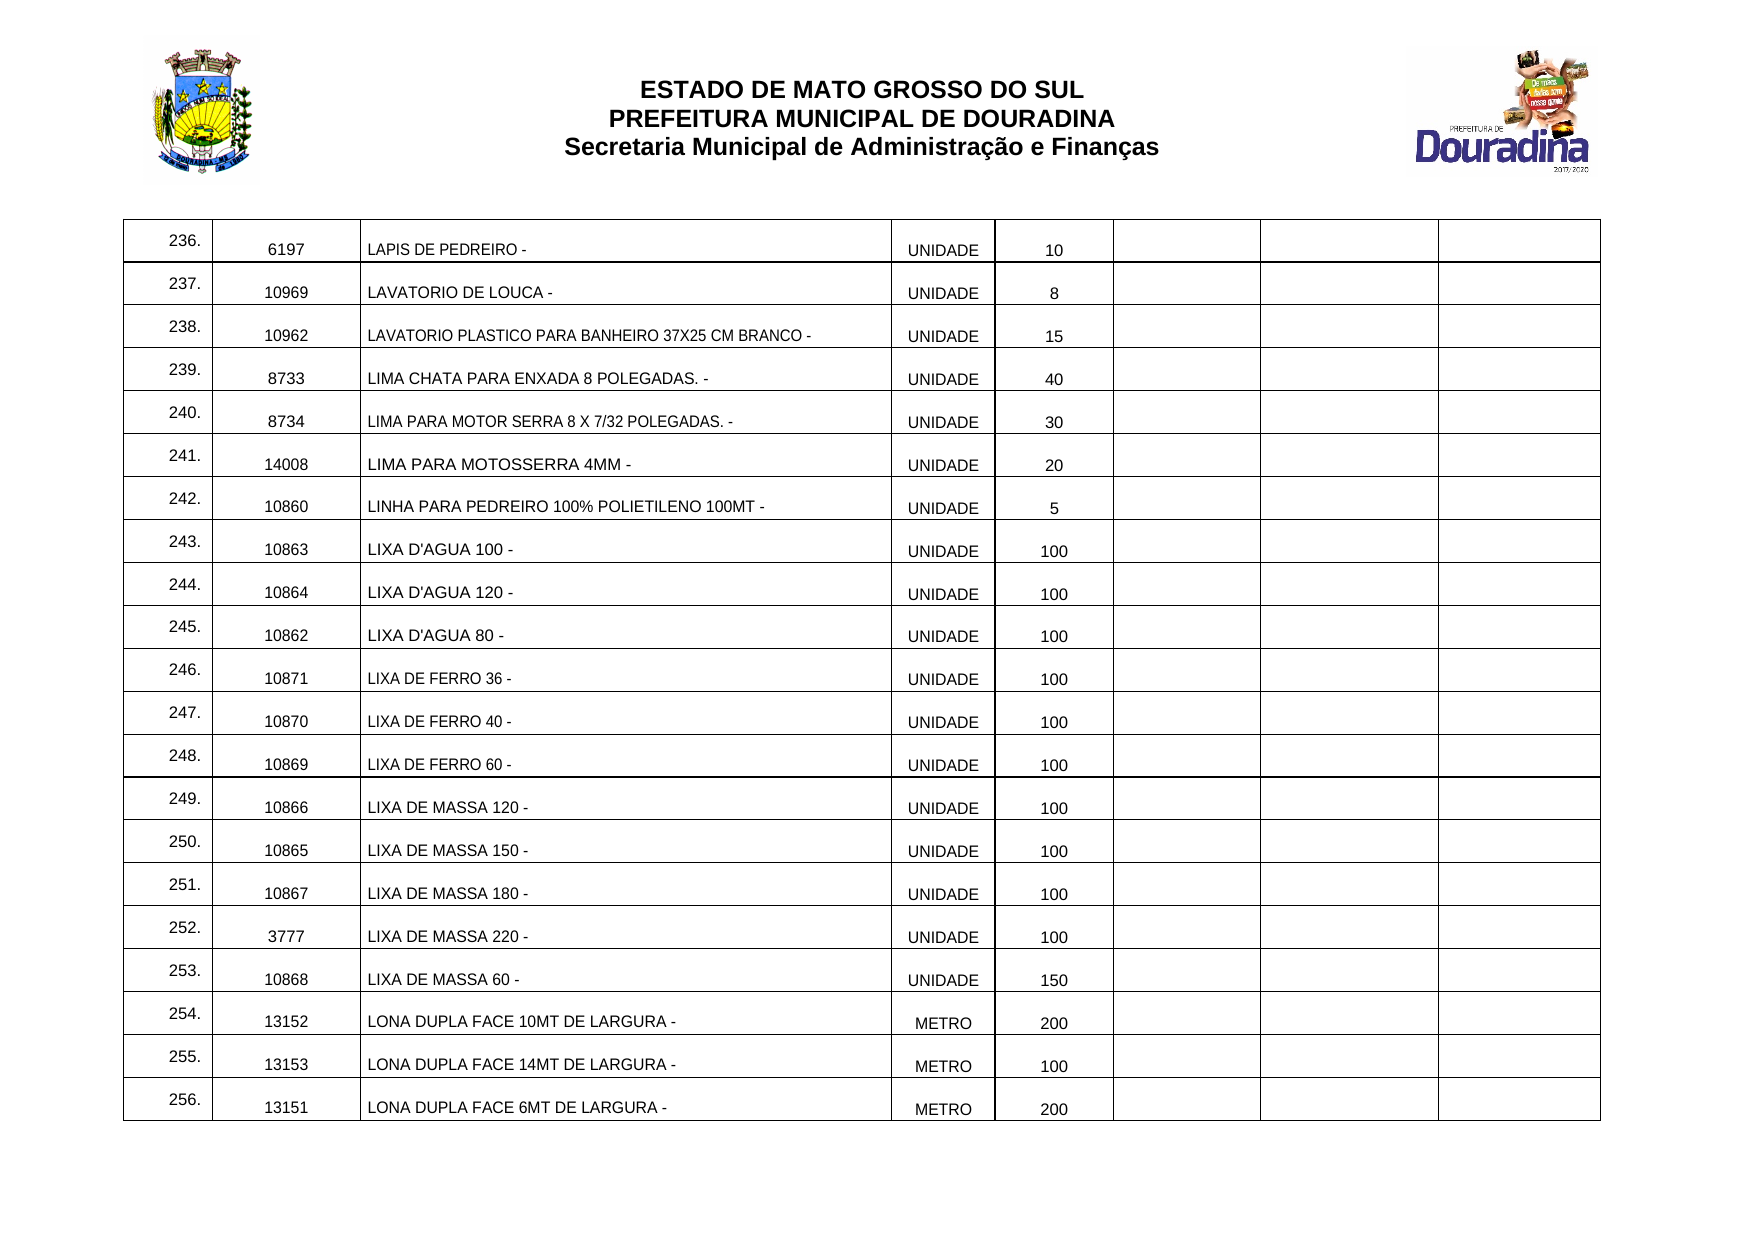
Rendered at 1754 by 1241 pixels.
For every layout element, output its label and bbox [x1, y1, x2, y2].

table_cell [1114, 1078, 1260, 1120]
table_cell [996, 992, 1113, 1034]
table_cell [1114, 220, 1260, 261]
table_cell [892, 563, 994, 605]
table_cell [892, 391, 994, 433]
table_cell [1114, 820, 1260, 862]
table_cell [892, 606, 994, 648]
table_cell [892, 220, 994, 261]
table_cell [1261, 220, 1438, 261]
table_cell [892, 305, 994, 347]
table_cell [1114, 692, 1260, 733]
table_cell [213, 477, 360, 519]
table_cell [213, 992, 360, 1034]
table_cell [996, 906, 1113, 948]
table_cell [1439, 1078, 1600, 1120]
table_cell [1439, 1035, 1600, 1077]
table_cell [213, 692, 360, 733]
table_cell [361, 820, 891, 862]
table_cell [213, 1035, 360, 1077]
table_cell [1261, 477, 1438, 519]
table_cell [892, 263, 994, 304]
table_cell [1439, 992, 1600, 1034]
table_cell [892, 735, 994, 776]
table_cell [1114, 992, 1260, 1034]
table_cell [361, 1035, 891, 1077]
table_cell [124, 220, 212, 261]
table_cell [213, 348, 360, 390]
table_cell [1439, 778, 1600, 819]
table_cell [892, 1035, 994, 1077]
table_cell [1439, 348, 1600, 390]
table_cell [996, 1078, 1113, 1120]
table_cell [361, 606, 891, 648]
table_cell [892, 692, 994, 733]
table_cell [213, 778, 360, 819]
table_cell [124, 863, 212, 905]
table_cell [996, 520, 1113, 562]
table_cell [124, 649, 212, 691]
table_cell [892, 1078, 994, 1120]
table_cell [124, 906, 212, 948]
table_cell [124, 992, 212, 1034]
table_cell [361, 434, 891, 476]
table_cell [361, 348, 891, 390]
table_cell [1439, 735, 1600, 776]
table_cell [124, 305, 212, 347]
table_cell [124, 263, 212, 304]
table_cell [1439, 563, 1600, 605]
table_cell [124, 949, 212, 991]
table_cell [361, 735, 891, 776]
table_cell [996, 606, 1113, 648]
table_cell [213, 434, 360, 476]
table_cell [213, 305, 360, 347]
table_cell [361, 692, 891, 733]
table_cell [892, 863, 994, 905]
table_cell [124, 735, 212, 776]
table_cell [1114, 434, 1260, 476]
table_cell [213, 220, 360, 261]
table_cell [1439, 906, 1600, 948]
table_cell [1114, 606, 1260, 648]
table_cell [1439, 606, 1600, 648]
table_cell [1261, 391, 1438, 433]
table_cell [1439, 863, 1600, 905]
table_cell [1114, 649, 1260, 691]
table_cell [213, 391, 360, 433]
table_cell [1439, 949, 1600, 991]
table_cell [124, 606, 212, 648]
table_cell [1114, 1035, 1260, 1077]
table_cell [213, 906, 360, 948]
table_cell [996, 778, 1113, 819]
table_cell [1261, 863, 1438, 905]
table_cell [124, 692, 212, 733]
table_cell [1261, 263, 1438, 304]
picture [1405, 46, 1599, 177]
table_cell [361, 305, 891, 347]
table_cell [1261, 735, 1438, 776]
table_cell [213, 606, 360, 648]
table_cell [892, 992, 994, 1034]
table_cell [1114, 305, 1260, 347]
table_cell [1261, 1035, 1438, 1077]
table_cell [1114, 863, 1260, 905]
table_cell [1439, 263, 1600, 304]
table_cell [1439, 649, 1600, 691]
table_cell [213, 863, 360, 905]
picture [143, 35, 260, 185]
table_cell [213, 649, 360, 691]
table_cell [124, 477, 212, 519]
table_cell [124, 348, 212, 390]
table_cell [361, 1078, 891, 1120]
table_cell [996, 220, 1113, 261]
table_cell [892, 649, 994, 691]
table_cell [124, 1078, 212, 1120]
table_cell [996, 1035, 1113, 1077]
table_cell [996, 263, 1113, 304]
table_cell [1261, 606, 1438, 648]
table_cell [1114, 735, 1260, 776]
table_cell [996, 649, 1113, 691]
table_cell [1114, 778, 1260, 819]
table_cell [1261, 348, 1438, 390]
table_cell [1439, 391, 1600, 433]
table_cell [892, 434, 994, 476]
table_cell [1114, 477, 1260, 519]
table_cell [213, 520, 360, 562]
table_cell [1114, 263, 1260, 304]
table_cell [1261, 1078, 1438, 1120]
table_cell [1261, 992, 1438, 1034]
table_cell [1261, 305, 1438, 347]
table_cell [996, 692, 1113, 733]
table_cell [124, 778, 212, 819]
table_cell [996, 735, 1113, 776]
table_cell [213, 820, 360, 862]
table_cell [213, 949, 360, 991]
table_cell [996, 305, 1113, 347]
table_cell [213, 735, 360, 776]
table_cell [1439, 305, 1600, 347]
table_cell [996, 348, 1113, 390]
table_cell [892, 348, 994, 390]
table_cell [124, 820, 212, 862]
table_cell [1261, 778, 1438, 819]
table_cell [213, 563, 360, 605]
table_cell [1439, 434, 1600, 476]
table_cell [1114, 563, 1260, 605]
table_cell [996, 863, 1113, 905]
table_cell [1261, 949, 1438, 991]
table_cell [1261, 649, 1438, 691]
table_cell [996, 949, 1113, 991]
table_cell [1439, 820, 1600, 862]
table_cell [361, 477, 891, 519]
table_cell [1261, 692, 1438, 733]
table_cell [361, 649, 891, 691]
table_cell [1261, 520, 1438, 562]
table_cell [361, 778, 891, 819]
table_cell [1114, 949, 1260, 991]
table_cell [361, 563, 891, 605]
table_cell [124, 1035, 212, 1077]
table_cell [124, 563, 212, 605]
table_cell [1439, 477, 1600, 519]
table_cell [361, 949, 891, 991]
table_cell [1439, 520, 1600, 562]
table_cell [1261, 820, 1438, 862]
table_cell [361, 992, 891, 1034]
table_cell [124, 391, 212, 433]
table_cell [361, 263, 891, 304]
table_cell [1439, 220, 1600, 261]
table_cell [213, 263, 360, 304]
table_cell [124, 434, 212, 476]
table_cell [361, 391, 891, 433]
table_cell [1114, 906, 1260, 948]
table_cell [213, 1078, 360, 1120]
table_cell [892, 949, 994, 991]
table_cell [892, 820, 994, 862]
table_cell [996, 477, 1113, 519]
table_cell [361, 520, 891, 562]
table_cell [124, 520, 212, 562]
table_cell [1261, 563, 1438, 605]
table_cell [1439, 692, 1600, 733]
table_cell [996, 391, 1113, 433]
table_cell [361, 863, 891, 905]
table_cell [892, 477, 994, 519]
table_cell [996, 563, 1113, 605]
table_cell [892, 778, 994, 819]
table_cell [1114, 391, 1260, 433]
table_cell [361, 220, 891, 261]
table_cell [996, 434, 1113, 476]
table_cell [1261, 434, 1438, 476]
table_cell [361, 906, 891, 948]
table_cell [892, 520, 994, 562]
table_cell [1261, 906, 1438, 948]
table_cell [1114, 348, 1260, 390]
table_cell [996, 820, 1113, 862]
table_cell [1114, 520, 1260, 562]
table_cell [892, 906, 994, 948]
